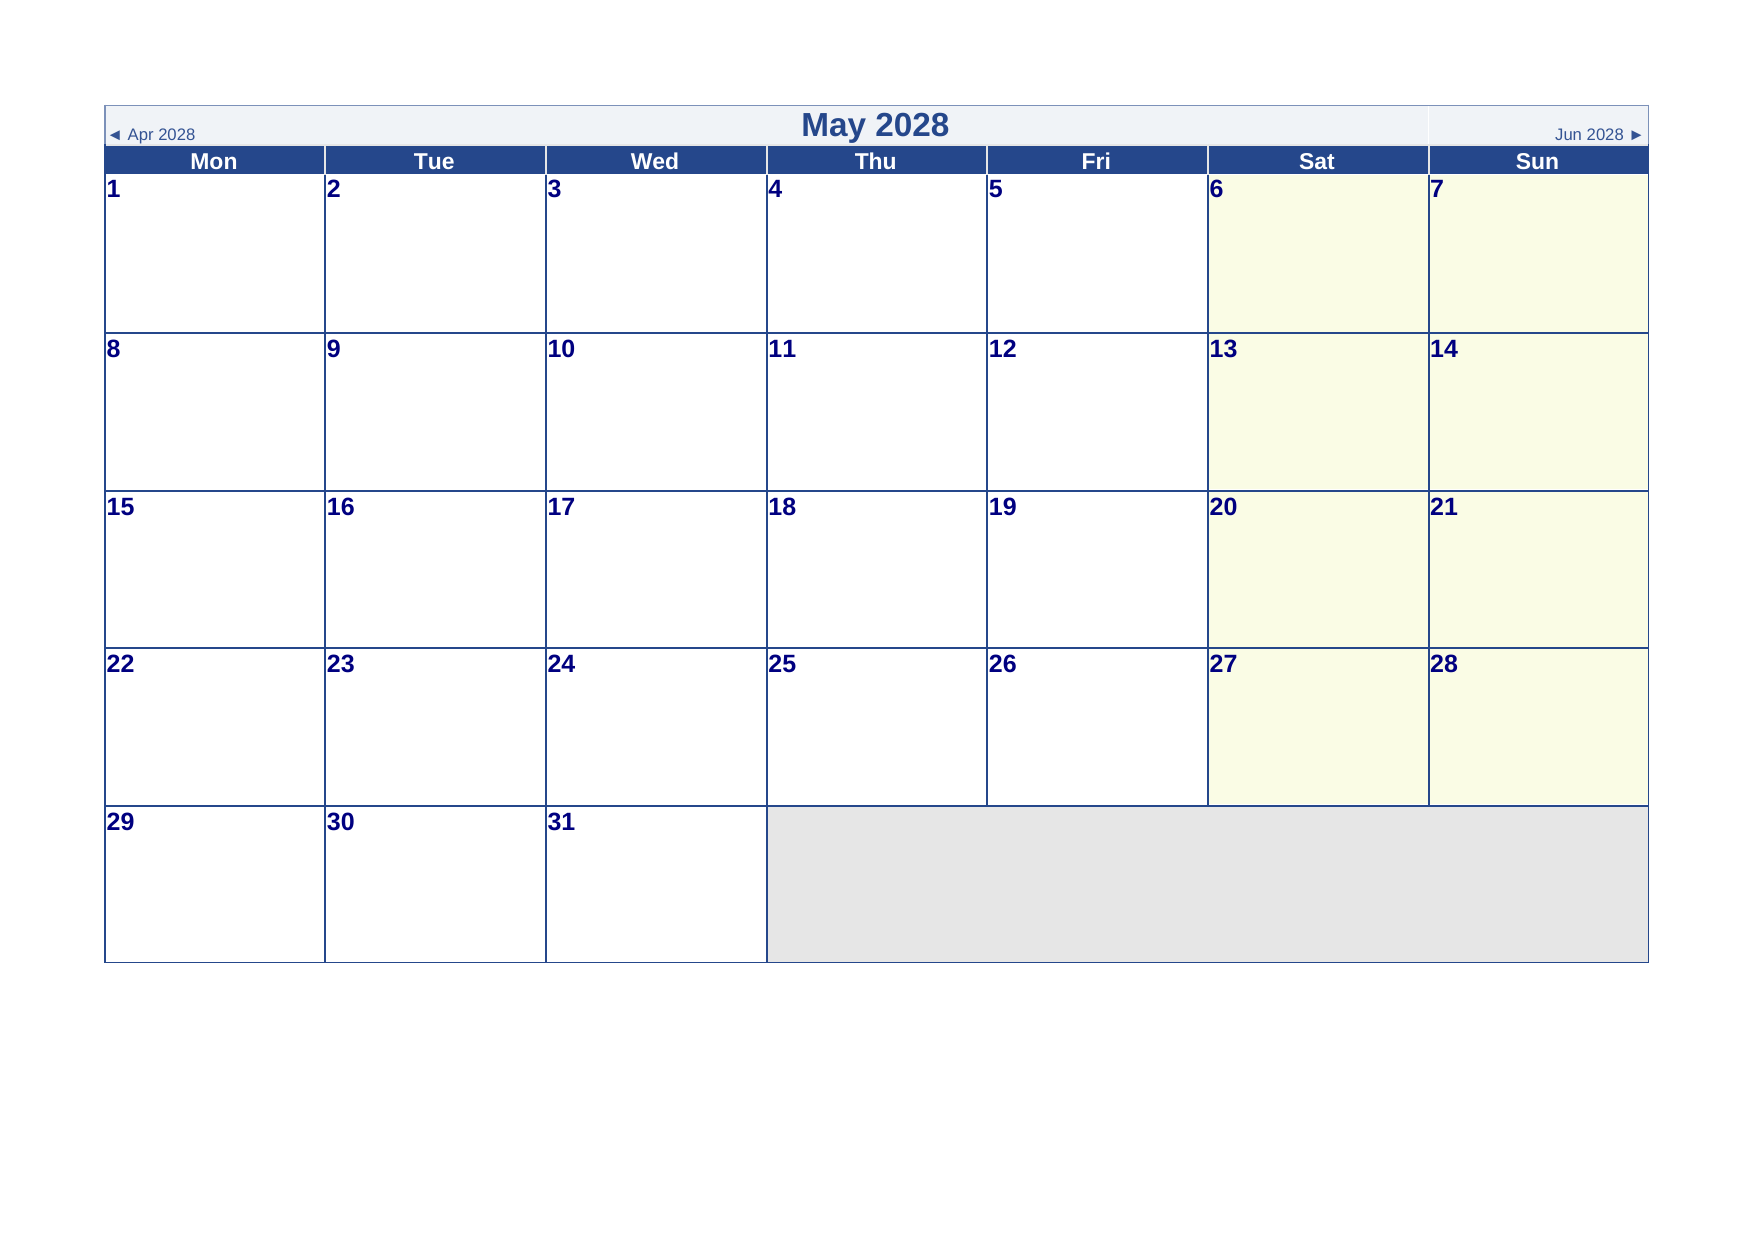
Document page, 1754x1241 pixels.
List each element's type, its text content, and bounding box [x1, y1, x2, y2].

table_cell Thu [768, 146, 986, 174]
table_cell 23 [326, 649, 545, 804]
table_cell 15 [106, 492, 324, 647]
table_cell 28 [1430, 649, 1648, 804]
table_cell 9 [326, 334, 545, 489]
table_cell Fri [988, 146, 1207, 174]
table_header May 2028 [325, 106, 1428, 144]
table_cell 24 [547, 649, 766, 804]
table_cell 13 [1209, 334, 1428, 489]
table_cell 12 [988, 334, 1207, 489]
table_cell 20 [1209, 492, 1428, 647]
table_cell Sun [1430, 146, 1648, 174]
table_cell 2 [326, 175, 545, 332]
table_cell 14 [1430, 334, 1648, 489]
table_cell 26 [988, 649, 1207, 804]
table_cell 4 [768, 175, 986, 332]
table_cell 29 [106, 807, 324, 962]
table_cell 17 [547, 492, 766, 647]
table_cell 19 [988, 492, 1207, 647]
table_cell 1 [106, 175, 324, 332]
table_cell Tue [326, 146, 545, 174]
table_cell 16 [326, 492, 545, 647]
table_cell 5 [988, 175, 1207, 332]
table_cell 3 [547, 175, 766, 332]
table_cell 27 [1209, 649, 1428, 804]
table_header ◄ Apr 2028 [106, 106, 325, 144]
table_cell 22 [106, 649, 324, 804]
table_header Jun 2028 ► [1429, 106, 1648, 144]
table_cell 10 [547, 334, 766, 489]
table_cell Sat [1209, 146, 1428, 174]
table_cell 7 [1430, 175, 1648, 332]
table_cell 21 [1430, 492, 1648, 647]
table_cell 25 [768, 649, 986, 804]
table_cell Wed [547, 146, 766, 174]
table_cell Mon [106, 146, 324, 174]
table_cell 30 [326, 807, 545, 962]
table_cell 31 [547, 807, 766, 962]
table_cell [768, 807, 1648, 962]
table_cell 18 [768, 492, 986, 647]
table_cell 11 [768, 334, 986, 489]
table_cell 6 [1209, 175, 1428, 332]
table_cell 8 [106, 334, 324, 489]
